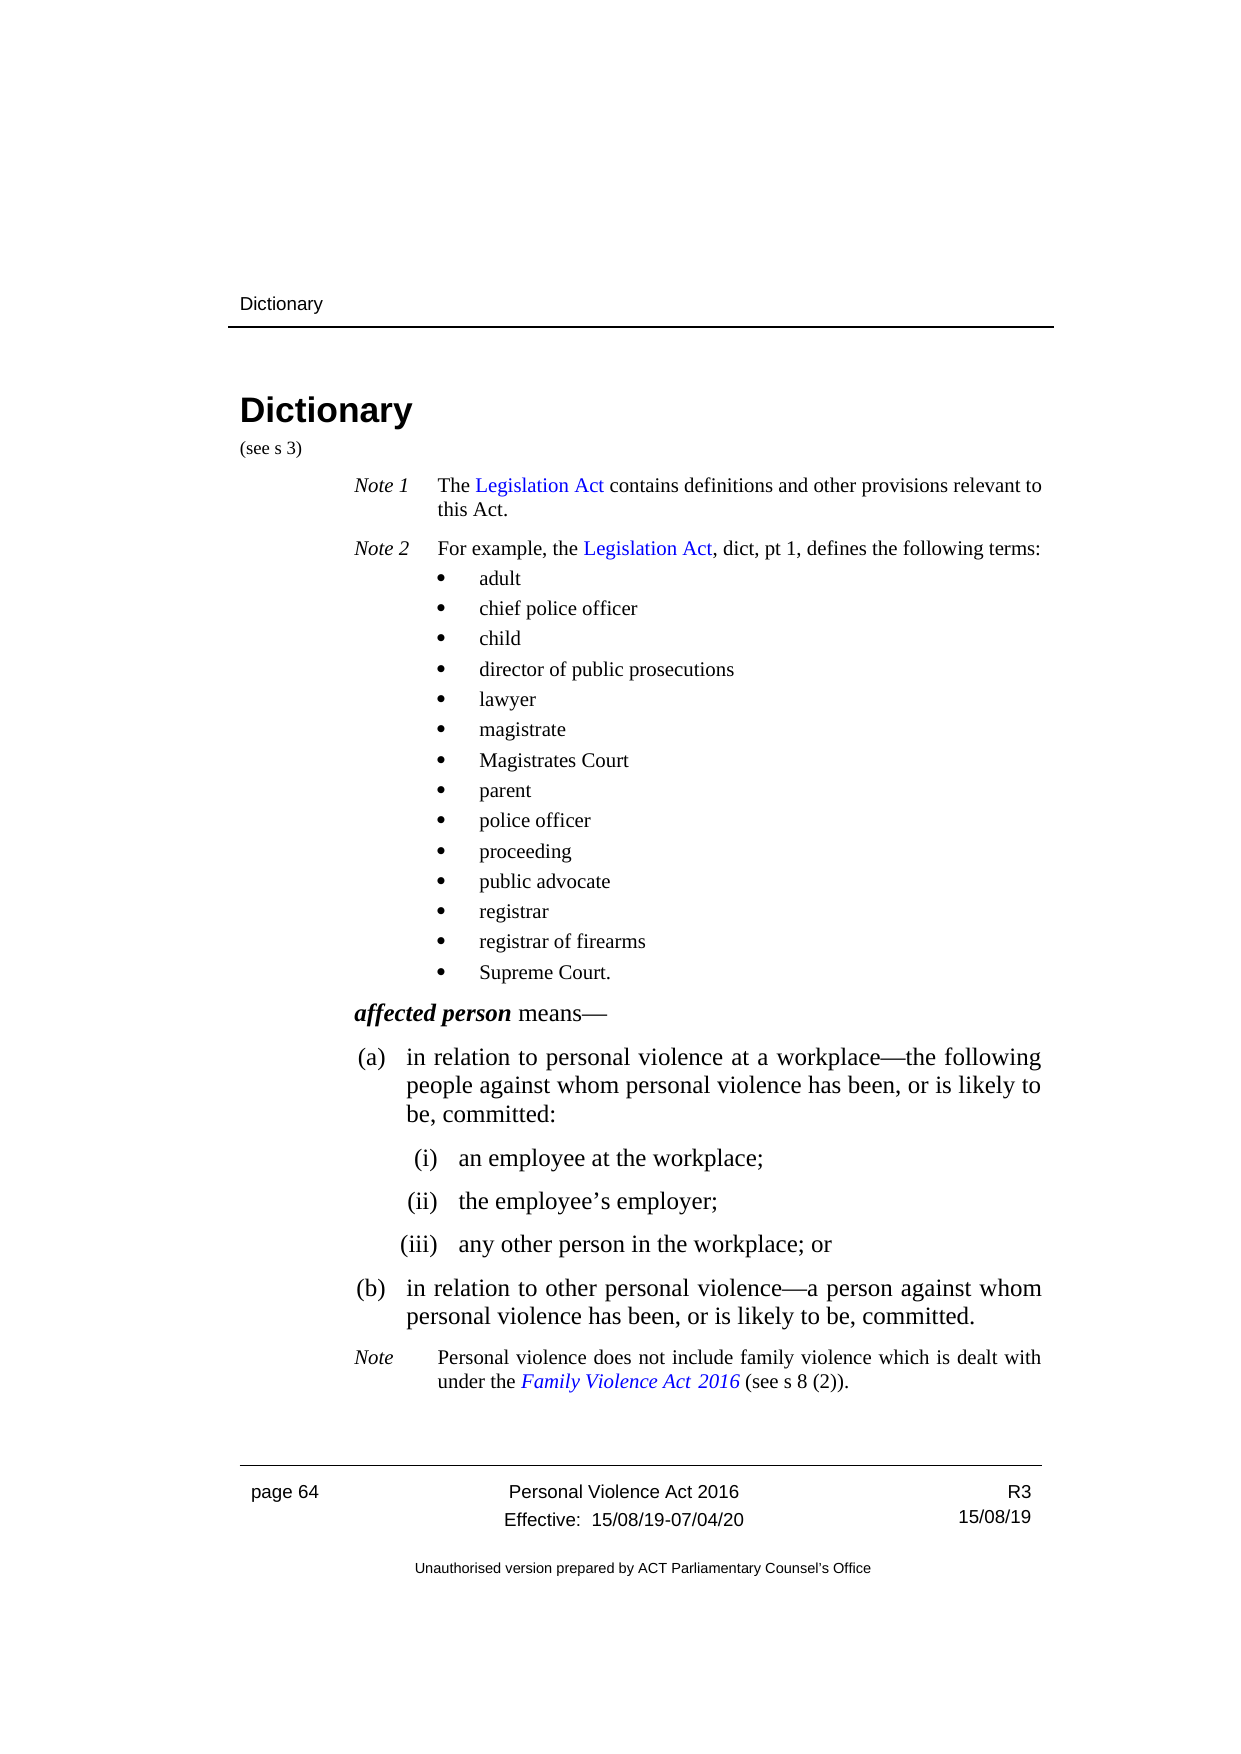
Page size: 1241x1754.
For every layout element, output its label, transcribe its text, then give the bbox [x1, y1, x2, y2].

text  registrar of firearms [437, 929, 1042, 953]
text  magistrate [437, 717, 1042, 741]
text  police officer [437, 808, 1042, 832]
text  Magistrates Court [437, 748, 1042, 772]
text  public advocate [437, 869, 1042, 893]
text affected person means— [354, 998, 1042, 1027]
text Note 2 For example, the Legislation Act, dict, pt 1, defines the following terms: [354, 535, 1042, 559]
text (iii) any other person in the workplace; or [239, 1229, 1042, 1258]
text (a) in relation to personal violence at a workplace—the following people against whom personal violence has been, or is likely to be, committed: [239, 1042, 1042, 1128]
text  adult [437, 566, 1042, 590]
text  lawyer [437, 687, 1042, 711]
text  parent [437, 778, 1042, 802]
text (see s 3) [239, 437, 1042, 458]
text (ii) the employee’s employer; [239, 1186, 1042, 1215]
text  director of public prosecutions [437, 657, 1042, 681]
text Note 1 The Legislation Act contains definitions and other provisions relevant to this Act. [354, 473, 1042, 521]
text (b) in relation to other personal violence—a person against whom personal violence has been, or is likely to be, committed. [239, 1273, 1042, 1330]
text  chief police officer [437, 596, 1042, 620]
text  proceeding [437, 838, 1042, 863]
text  Supreme Court. [437, 960, 1042, 984]
subtitle Dictionary [239, 389, 1042, 430]
text  registrar [437, 899, 1042, 923]
text  child [437, 626, 1042, 650]
text (i) an employee at the workplace; [239, 1143, 1042, 1171]
text Note Personal violence does not include family violence which is dealt with under the Family Violence Act 2016 (see s 8 (2)). [354, 1345, 1042, 1393]
